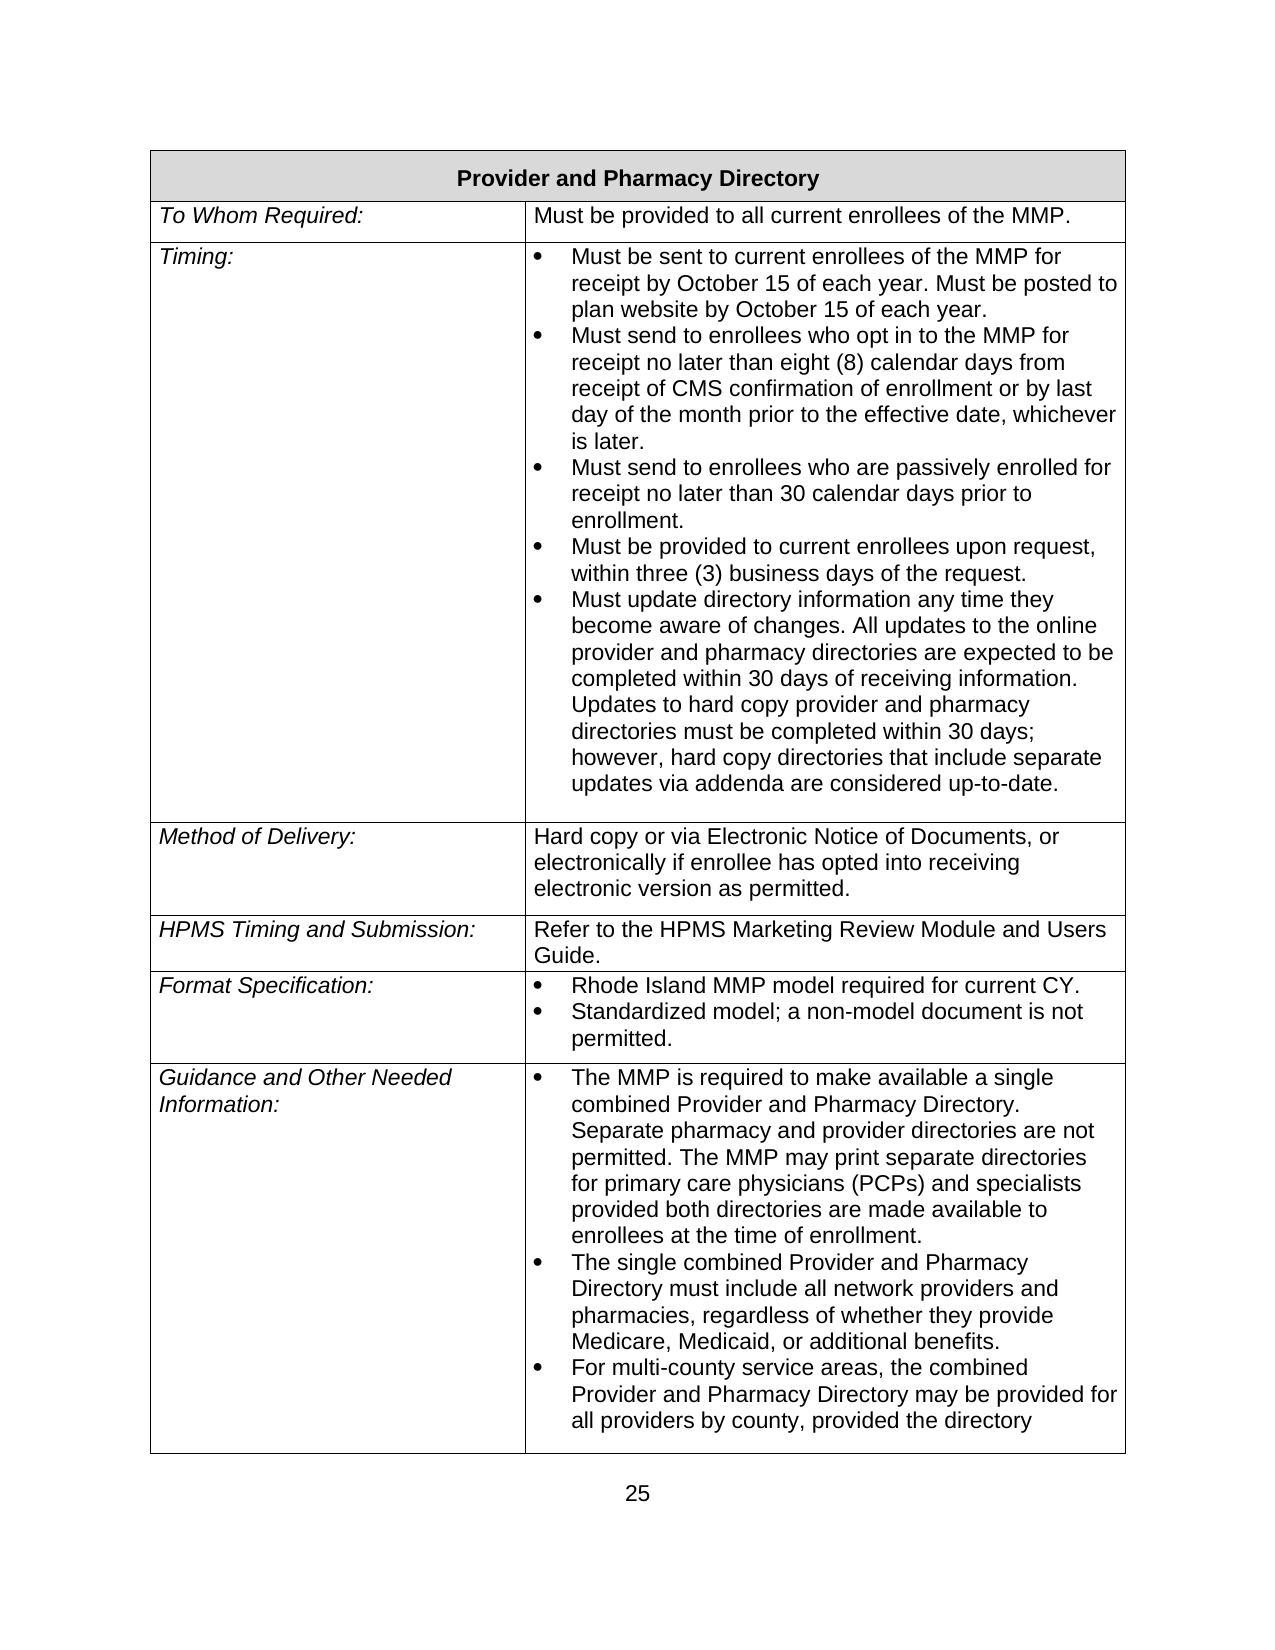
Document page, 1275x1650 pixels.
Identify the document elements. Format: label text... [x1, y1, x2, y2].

table_cell Must be provided to all current enrollees of the MMP. [526, 202, 1125, 242]
table_cell HPMS Timing and Submission: [151, 916, 525, 971]
table_cell Guidance and Other Needed Information: [151, 1064, 525, 1453]
table_cell Must be sent to current enrollees of the MMP for receipt by October 15 of each year. Must be posted to plan website by October 15 of each year. Must send to enrollees who opt in to the MMP for receipt no later than eight (8) calendar days from receipt of CMS confirmation of enrollment or by last day of the month prior to the effective date, whichever is later. Must send to enrollees who are passively enrolled for receipt no later than 30 calendar days prior to enrollment. Must be provided to current enrollees upon request, within three (3) business days of the request. Must update directory information any time they become aware of changes. All updates to the online provider and pharmacy directories are expected to be completed within 30 days of receiving information. Updates to hard copy provider and pharmacy directories must be completed within 30 days; however, hard copy directories that include separate updates via addenda are considered up-to-date. [526, 243, 1125, 822]
table_cell Refer to the HPMS Marketing Review Module and Users Guide. [526, 916, 1125, 971]
table_cell To Whom Required: [151, 202, 525, 242]
table_cell Method of Delivery: [151, 823, 525, 914]
table_header Provider and Pharmacy Directory [151, 151, 1125, 201]
table_cell Rhode Island MMP model required for current CY. Standardized model; a non-model document is not permitted. [526, 972, 1125, 1063]
table_cell Hard copy or via Electronic Notice of Documents, or electronically if enrollee has opted into receiving electronic version as permitted. [526, 823, 1125, 914]
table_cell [526, 1064, 1125, 1453]
table_cell Format Specification: [151, 972, 525, 1063]
table_cell Timing: [151, 243, 525, 822]
